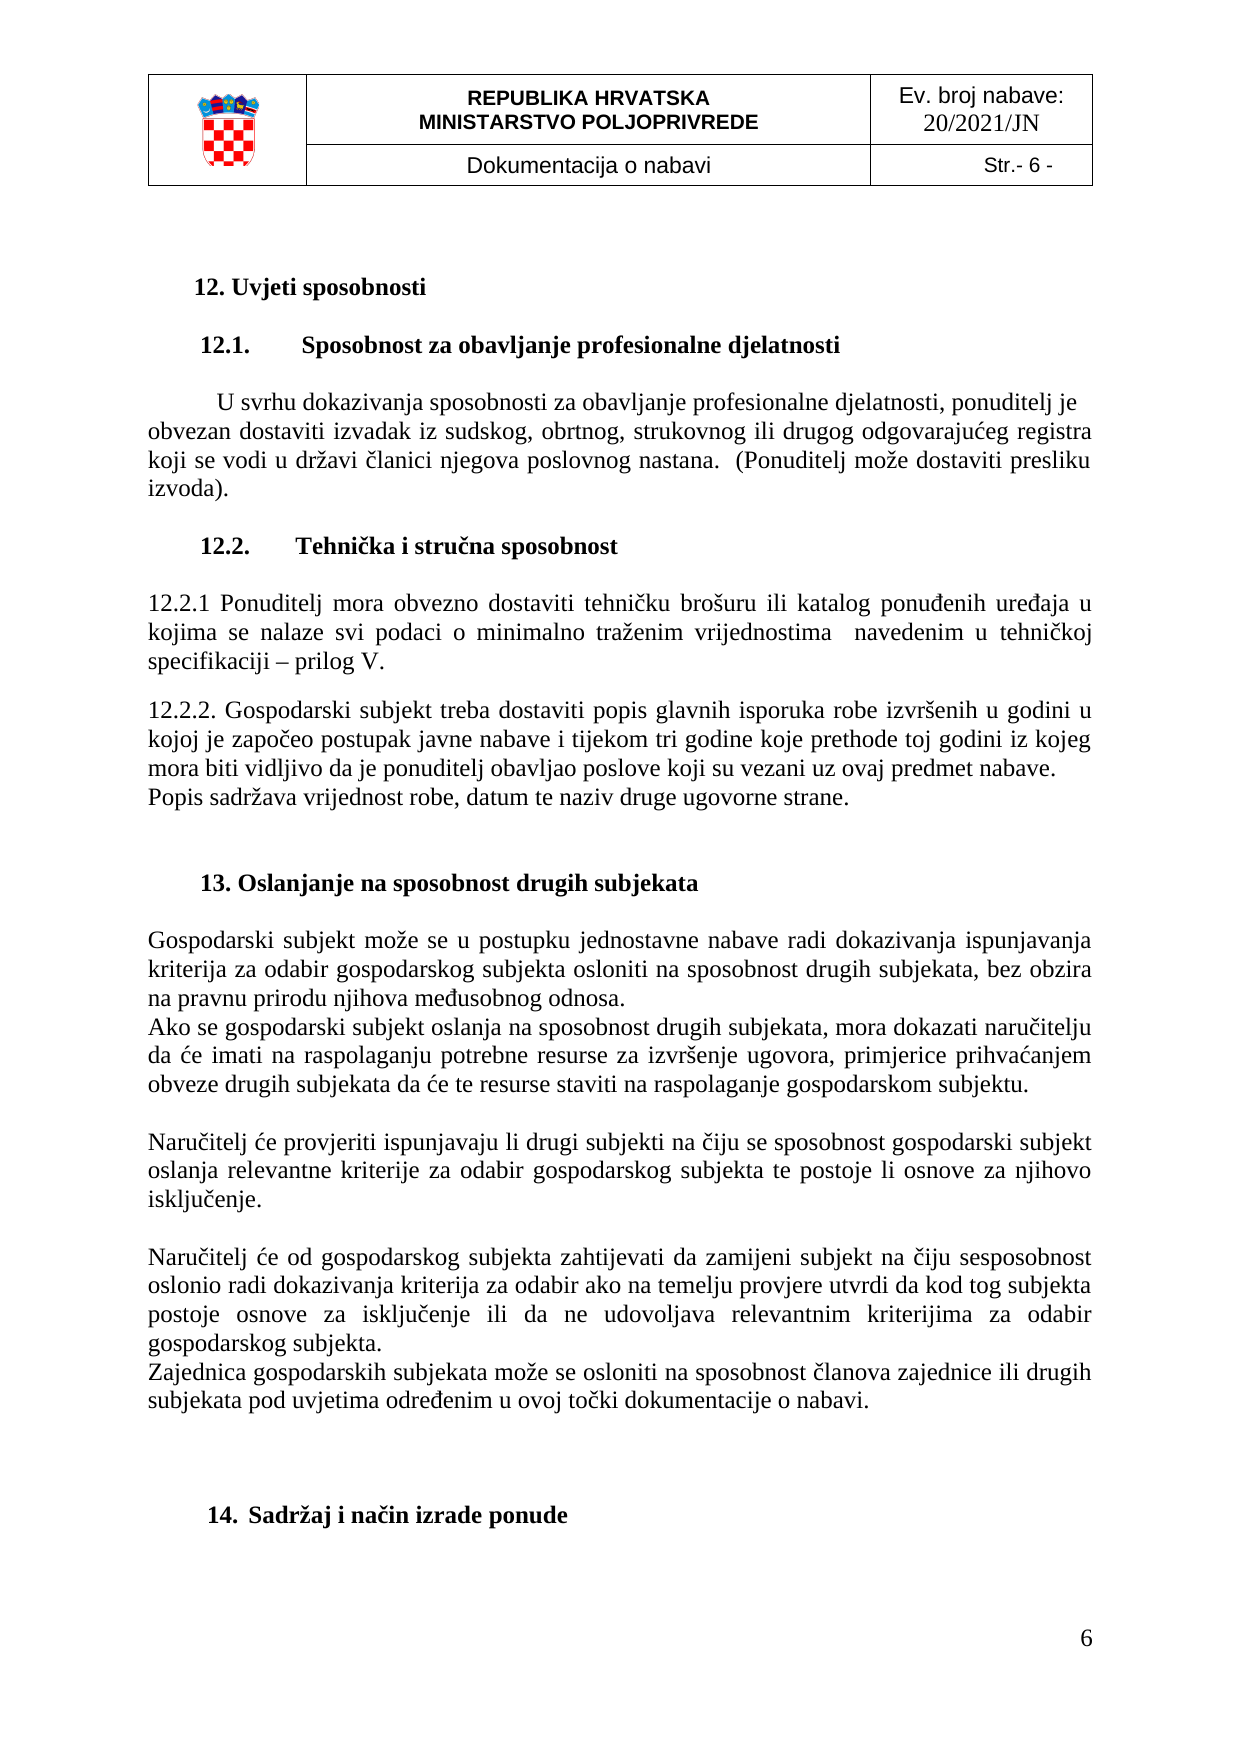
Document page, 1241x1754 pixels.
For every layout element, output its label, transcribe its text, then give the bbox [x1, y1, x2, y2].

text Zajednica gospodarskih subjekata može se osloniti na sposobnost članova zajednice ili drugih subjekata pod uvjetima određenim u ovoj točki dokumentacije o nabavi. [148, 1357, 1092, 1414]
text Ako se gospodarski subjekt oslanja na sposobnost drugih subjekata, mora dokazati naručitelju da će imati na raspolaganju potrebne resurse za izvršenje ugovora, primjerice prihvaćanjem obveze drugih subjekata da će te resurse staviti na raspolaganje gospodarskom subjektu. [148, 1012, 1092, 1098]
text U svrhu dokazivanja sposobnosti za obavljanje profesionalne djelatnosti, ponuditelj je [148, 387, 1092, 416]
picture [197, 94, 260, 166]
list Oslanjanje na sposobnost drugih subjekata [200, 868, 1092, 897]
text Popis sadržava vrijednost robe, datum te naziv druge ugovorne strane. [148, 782, 1092, 811]
text Naručitelj će provjeriti ispunjavaju li drugi subjekti na čiju se sposobnost gospodarski subjekt oslanja relevantne kriterije za odabir gospodarskog subjekta te postoje li osnove za njihovo isključenje. [148, 1127, 1092, 1213]
text obvezan dostaviti izvadak iz sudskog, obrtnog, strukovnog ili drugog odgovarajućeg registra koji se vodi u državi članici njegova poslovnog nastana. (Ponuditelj može dostaviti presliku izvoda). [148, 416, 1092, 502]
text Naručitelj će od gospodarskog subjekta zahtijevati da zamijeni subjekt na čiju sesposobnost oslonio radi dokazivanja kriterija za odabir ako na temelju provjere utvrdi da kod tog subjekta postoje osnove za isključenje ili da ne udovoljava relevantnim kriterijima za odabir gospodarskog subjekta. [148, 1242, 1092, 1357]
list Sadržaj i način izrade ponude [207, 1501, 1092, 1529]
list 12. Uvjeti sposobnosti [162, 272, 1092, 301]
text 12.2.2. Gospodarski subjekt treba dostaviti popis glavnih isporuka robe izvršenih u godini u kojoj je započeo postupak javne nabave i tijekom tri godine koje prethode toj godini iz kojeg mora biti vidljivo da je ponuditelj obavljao poslove koji su vezani uz ovaj predmet nabave. [148, 696, 1092, 782]
list Sposobnost za obavljanje profesionalne djelatnosti [200, 330, 1092, 358]
list 12.2.1 Ponuditelj mora obvezno dostaviti tehničku brošuru ili katalog ponuđenih uređaja u kojima se nalaze svi podaci o minimalno traženim vrijednostima navedenim u tehničkoj specifikaciji – prilog V. [148, 588, 1092, 675]
list Tehnička i stručna sposobnost [200, 531, 1092, 560]
text Gospodarski subjekt može se u postupku jednostavne nabave radi dokazivanja ispunjavanja kriterija za odabir gospodarskog subjekta osloniti na sposobnost drugih subjekata, bez obzira na pravnu prirodu njihova međusobnog odnosa. [148, 926, 1092, 1012]
